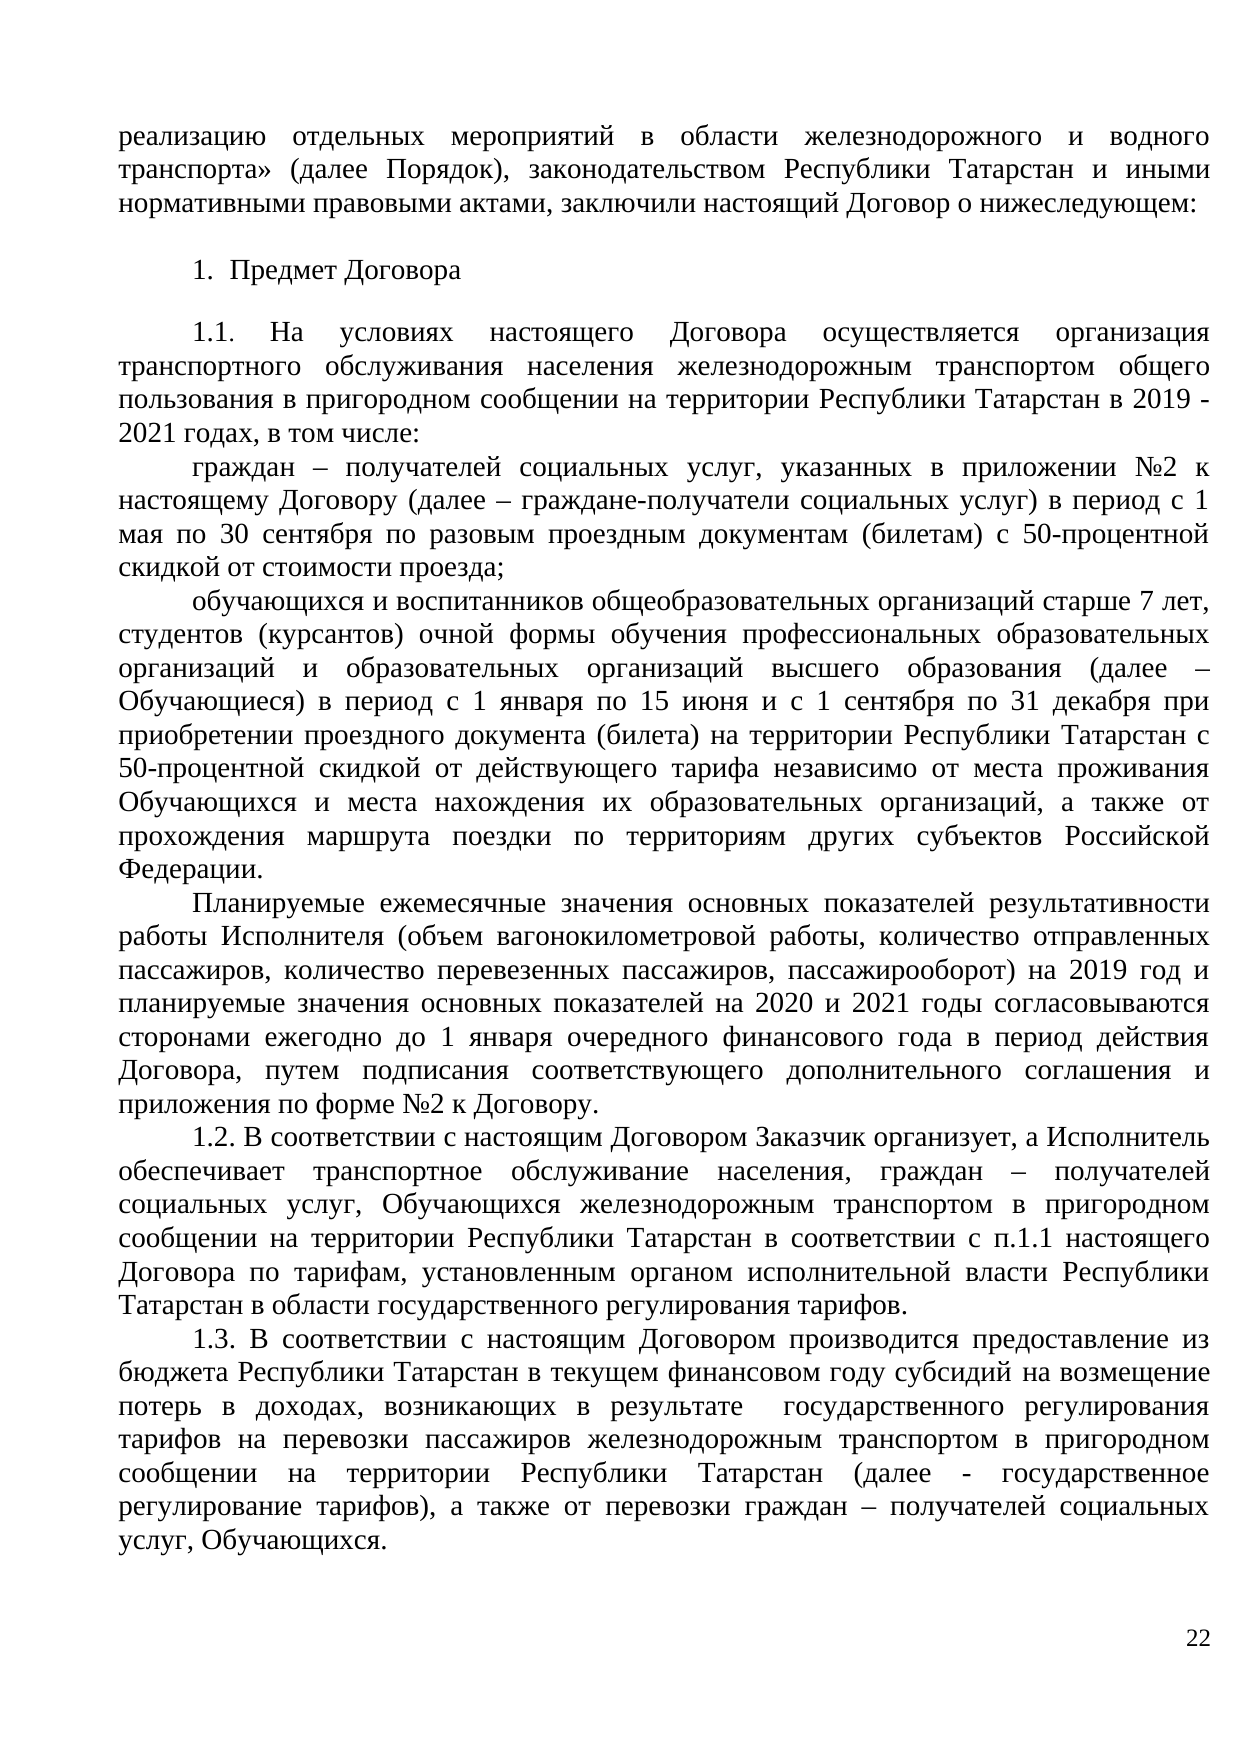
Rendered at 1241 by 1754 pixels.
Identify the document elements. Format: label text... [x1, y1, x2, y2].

text 1.3. В соответствии с настоящим Договором производится предоставление из бюджета Республики Татарстан в текущем финансовом году субсидий на возмещение потерь в доходах, возникающих в результате государственного регулирования тарифов на перевозки пассажиров железнодорожным транспортом в пригородном сообщении на территории Республики Татарстан (далее - государственное регулирование тарифов), а также от перевозки граждан – получателей социальных услуг, Обучающихся. [118, 1321, 1211, 1556]
text 1.2. В соответствии с настоящим Договором Заказчик организует, а Исполнитель обеспечивает транспортное обслуживание населения, граждан – получателей социальных услуг, Обучающихся железнодорожным транспортом в пригородном сообщении на территории Республики Татарстан в соответствии с п.1.1 настоящего Договора по тарифам, установленным органом исполнительной власти Республики Татарстан в области государственного регулирования тарифов. [118, 1119, 1211, 1321]
list Предмет Договора [192, 252, 1211, 286]
text Планируемые ежемесячные значения основных показателей результативности работы Исполнителя (объем вагонокилометровой работы, количество отправленных пассажиров, количество перевезенных пассажиров, пассажирооборот) на 2019 год и планируемые значения основных показателей на 2020 и 2021 годы согласовываются сторонами ежегодно до 1 января очередного финансового года в период действия Договора, путем подписания соответствующего дополнительного соглашения и приложения по форме №2 к Договору. [118, 885, 1211, 1119]
text граждан – получателей социальных услуг, указанных в приложении №2 к настоящему Договору (далее – граждане-получатели социальных услуг) в период с 1 мая по 30 сентября по разовым проездным документам (билетам) с 50-процентной скидкой от стоимости проезда; [118, 449, 1211, 583]
text 1.1. На условиях настоящего Договора осуществляется организация транспортного обслуживания населения железнодорожным транспортом общего пользования в пригородном сообщении на территории Республики Татарстан в 2019 - 2021 годах, в том числе: [118, 314, 1211, 449]
text обучающихся и воспитанников общеобразовательных организаций старше 7 лет, студентов (курсантов) очной формы обучения профессиональных образовательных организаций и образовательных организаций высшего образования (далее – Обучающиеся) в период с 1 января по 15 июня и с 1 сентября по 31 декабря при приобретении проездного документа (билета) на территории Республики Татарстан с 50-процентной скидкой от действующего тарифа независимо от места проживания Обучающихся и места нахождения их образовательных организаций, а также от прохождения маршрута поездки по территориям других субъектов Российской Федерации. [118, 583, 1211, 885]
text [118, 118, 1211, 219]
